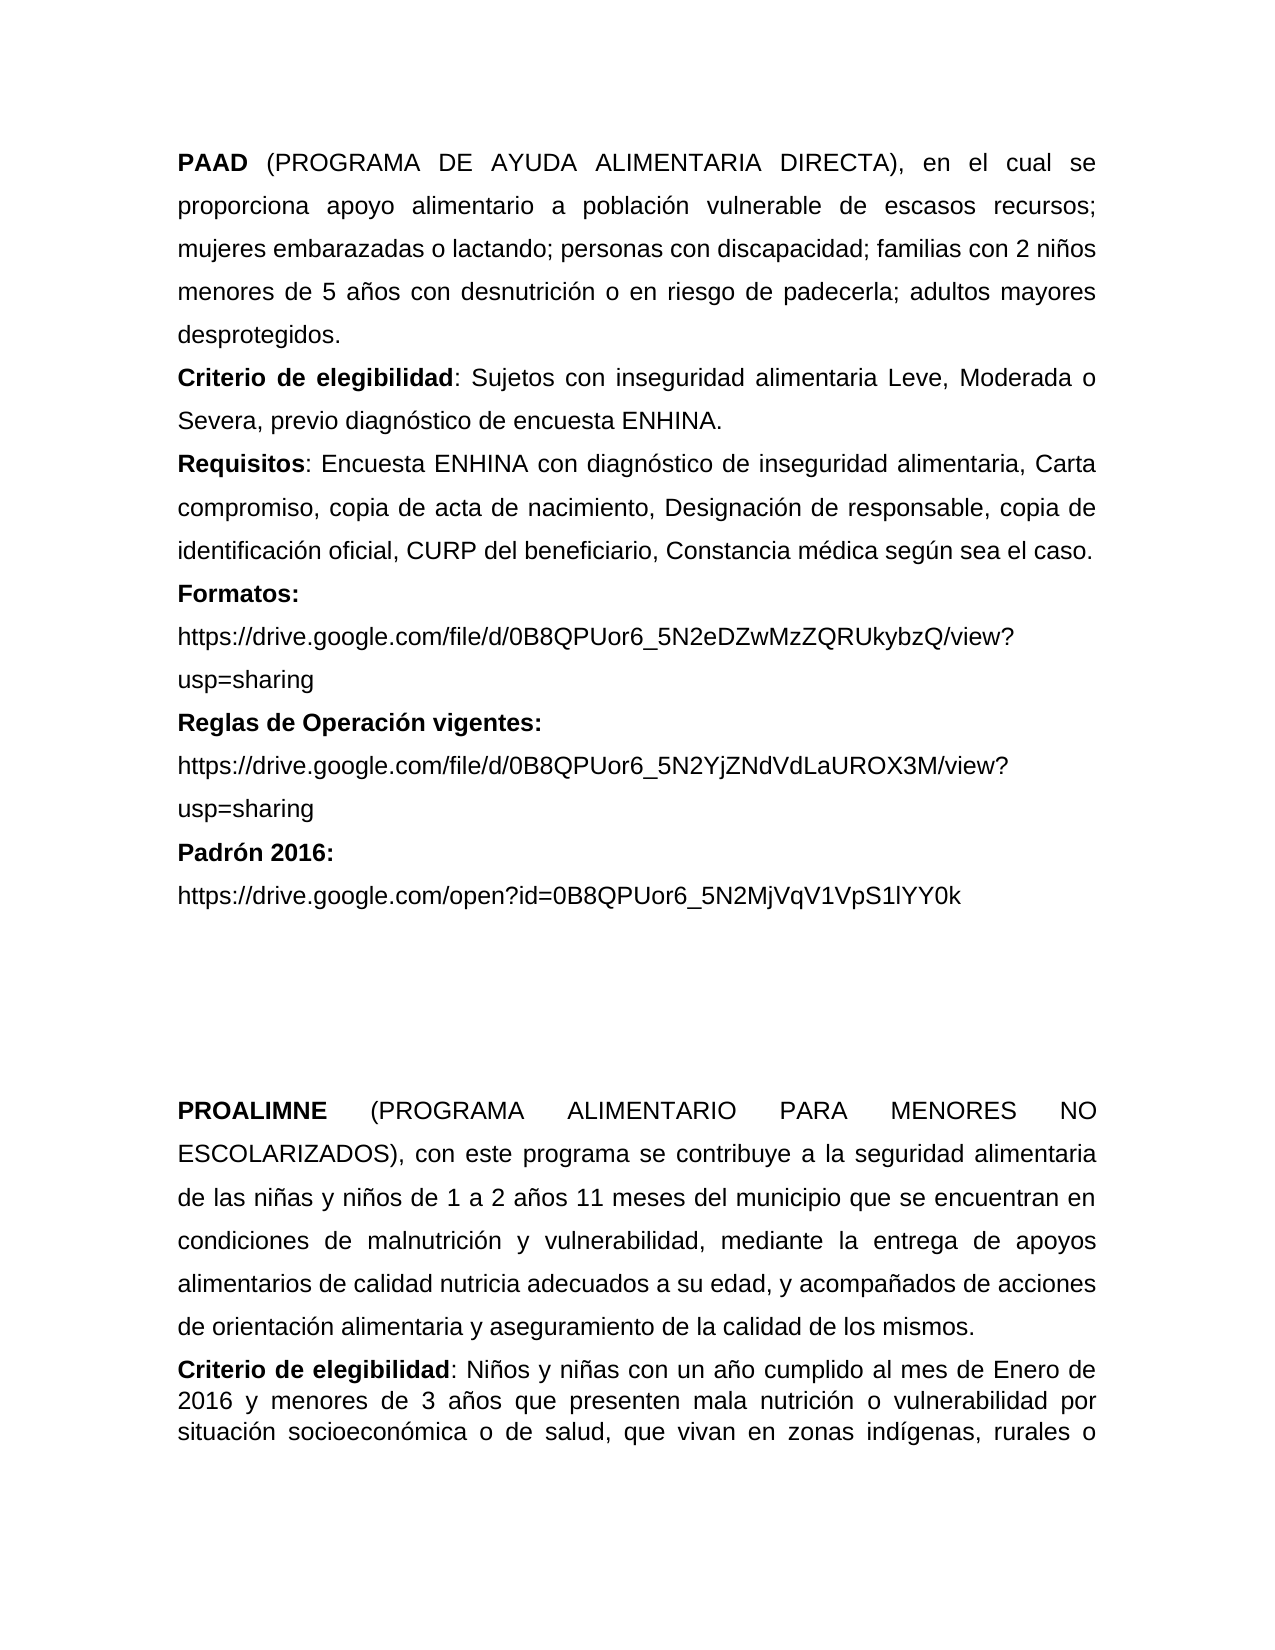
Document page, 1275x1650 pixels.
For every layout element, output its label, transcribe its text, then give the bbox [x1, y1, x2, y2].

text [177, 1355, 1098, 1446]
text PROALIMNE (PROGRAMA ALIMENTARIO PARA MENORES NO ESCOLARIZADOS), con este programa se contribuye a la seguridad alimentaria de las niñas y niños de 1 a 2 años 11 meses del municipio que se encuentran en condiciones de malnutrición y vulnerabilidad, mediante la entrega de apoyos alimentarios de calidad nutricia adecuados a su edad, y acompañados de acciones de orientación alimentaria y aseguramiento de la calidad de los mismos. [177, 1096, 1098, 1341]
text PAAD (PROGRAMA DE AYUDA ALIMENTARIA DIRECTA), en el cual se proporciona apoyo alimentario a población vulnerable de escasos recursos; mujeres embarazadas o lactando; personas con discapacidad; familias con 2 niños menores de 5 años con desnutrición o en riesgo de padecerla; adultos mayores desprotegidos. [177, 148, 1098, 349]
text Reglas de Operación vigentes: https://drive.google.com/file/d/0B8QPUor6_5N2YjZNdVdLaUROX3M/view?usp=sharing [177, 708, 1098, 823]
text https://drive.google.com/file/d/0B8QPUor6_5N2eDZwMzZQRUkybzQ/view?usp=sharing [177, 622, 1098, 694]
text Padrón 2016: [177, 838, 1098, 866]
text Criterio de elegibilidad: Sujetos con inseguridad alimentaria Leve, Moderada o Severa, previo diagnóstico de encuesta ENHINA. [177, 363, 1098, 435]
text Formatos: [177, 579, 1098, 608]
text Requisitos: Encuesta ENHINA con diagnóstico de inseguridad alimentaria, Carta compromiso, copia de acta de nacimiento, Designación de responsable, copia de identificación oficial, CURP del beneficiario, Constancia médica según sea el caso. [177, 449, 1098, 564]
text https://drive.google.com/open?id=0B8QPUor6_5N2MjVqV1VpS1lYY0k [177, 881, 1098, 909]
